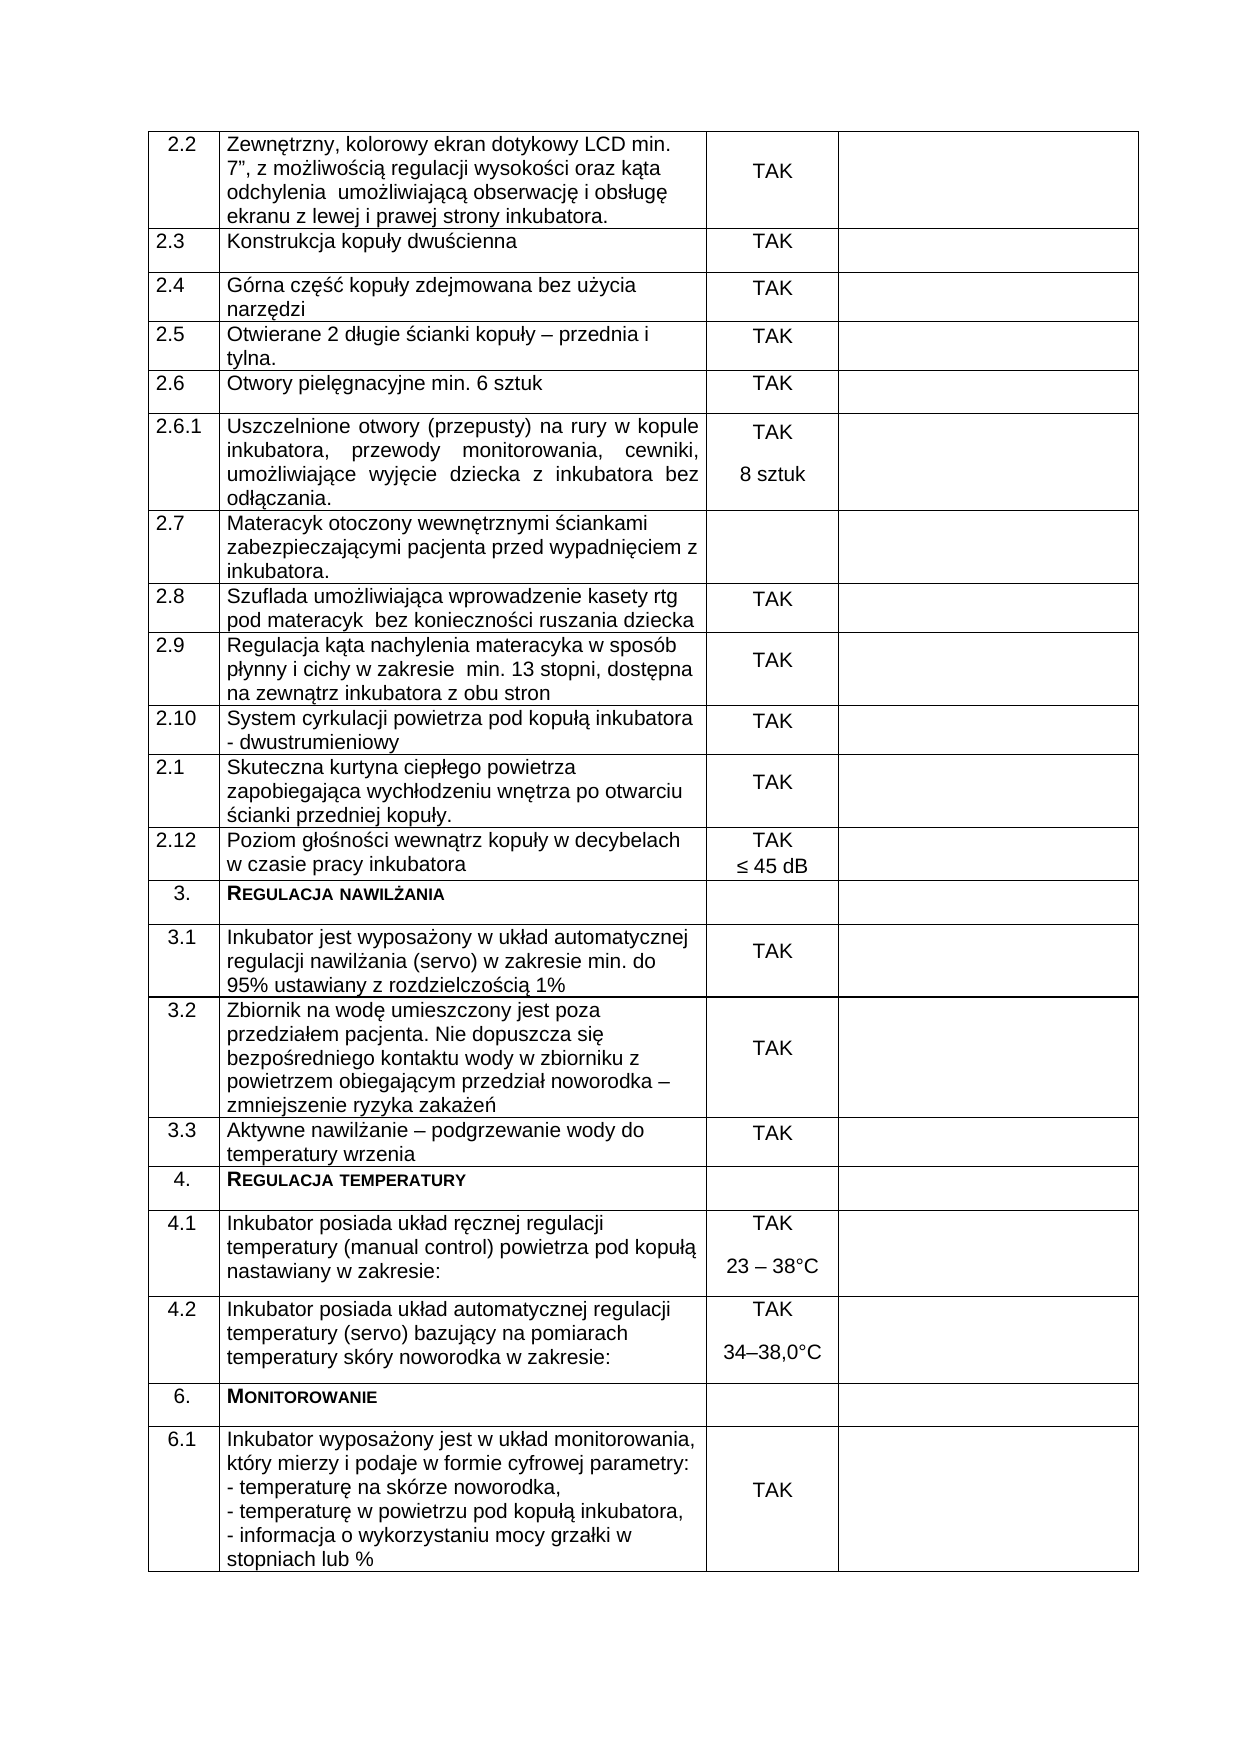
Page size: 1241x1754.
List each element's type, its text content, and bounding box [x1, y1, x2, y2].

table_cell Regulacja temperatury [220, 1167, 706, 1210]
table_cell 4.2 [149, 1297, 219, 1382]
table_cell TAK ≤ 45 dB [707, 828, 838, 880]
table_cell [839, 273, 1138, 321]
table_cell Regulacja nawilżania [220, 881, 706, 923]
table_cell [839, 1118, 1138, 1166]
table_cell Monitorowanie [220, 1384, 706, 1426]
table_cell TAK [707, 273, 838, 321]
table_cell [839, 1384, 1138, 1426]
table_cell TAK 23 – 38°C [707, 1211, 838, 1296]
table_cell 3.2 [149, 998, 219, 1117]
table_cell 2.2 [149, 132, 219, 228]
table_cell [839, 828, 1138, 880]
table_cell TAK [707, 755, 838, 827]
table_cell System cyrkulacji powietrza pod kopułą inkubatora - dwustrumieniowy [220, 706, 706, 754]
table_cell Uszczelnione otwory (przepusty) na rury w kopule inkubatora, przewody monitorowania, cewniki, umożliwiające wyjęcie dziecka z inkubatora bez odłączania. [220, 414, 706, 510]
table_cell [839, 322, 1138, 369]
table_cell Inkubator posiada układ automatycznej regulacji temperatury (servo) bazujący na pomiarach temperatury skóry noworodka w zakresie: [220, 1297, 706, 1382]
table_cell 6. [149, 1384, 219, 1426]
table_cell [839, 229, 1138, 272]
table_cell [839, 998, 1138, 1117]
table_cell TAK [707, 322, 838, 369]
table_cell 2.10 [149, 706, 219, 754]
table_cell TAK [707, 706, 838, 754]
table_cell [839, 633, 1138, 705]
table_cell 3. [149, 881, 219, 923]
table_cell Otwierane 2 długie ścianki kopuły – przednia i tylna. [220, 322, 706, 369]
table_cell TAK [707, 1118, 838, 1166]
table_cell TAK [707, 229, 838, 272]
table_cell Otwory pielęgnacyjne min. 6 sztuk [220, 371, 706, 413]
table_cell TAK [707, 132, 838, 228]
table_cell Materacyk otoczony wewnętrznymi ściankami zabezpieczającymi pacjenta przed wypadnięciem z inkubatora. [220, 511, 706, 583]
table_cell Zbiornik na wodę umieszczony jest poza przedziałem pacjenta. Nie dopuszcza się bezpośredniego kontaktu wody w zbiorniku z powietrzem obiegającym przedział noworodka – zmniejszenie ryzyka zakażeń [220, 998, 706, 1117]
table_cell Skuteczna kurtyna ciepłego powietrza zapobiegająca wychłodzeniu wnętrza po otwarciu ścianki przedniej kopuły. [220, 755, 706, 827]
table_cell TAK [707, 925, 838, 996]
table_cell TAK [707, 998, 838, 1117]
table_cell [839, 1211, 1138, 1296]
table_cell [839, 1427, 1138, 1571]
table_cell [839, 511, 1138, 583]
table_cell 2.12 [149, 828, 219, 880]
table_cell 2.6.1 [149, 414, 219, 510]
table_cell 2.4 [149, 273, 219, 321]
table_cell Zewnętrzny, kolorowy ekran dotykowy LCD min. 7”, z możliwością regulacji wysokości oraz kąta odchylenia umożliwiającą obserwację i obsługę ekranu z lewej i prawej strony inkubatora. [220, 132, 706, 228]
table_cell Szuflada umożliwiająca wprowadzenie kasety rtg pod materacyk bez konieczności ruszania dziecka [220, 584, 706, 632]
table_cell TAK [707, 371, 838, 413]
table_cell [839, 414, 1138, 510]
table_cell Inkubator posiada układ ręcznej regulacji temperatury (manual control) powietrza pod kopułą nastawiany w zakresie: [220, 1211, 706, 1296]
table_cell 2.8 [149, 584, 219, 632]
table_cell 2.6 [149, 371, 219, 413]
table_cell 3.3 [149, 1118, 219, 1166]
table_cell Konstrukcja kopuły dwuścienna [220, 229, 706, 272]
table_cell [707, 511, 838, 583]
table_cell [839, 925, 1138, 996]
table_cell [839, 881, 1138, 923]
table_cell [839, 706, 1138, 754]
table_cell Aktywne nawilżanie – podgrzewanie wody do temperatury wrzenia [220, 1118, 706, 1166]
table_cell Regulacja kąta nachylenia materacyka w sposób płynny i cichy w zakresie min. 13 stopni, dostępna na zewnątrz inkubatora z obu stron [220, 633, 706, 705]
table_cell [839, 584, 1138, 632]
table_cell Inkubator wyposażony jest w układ monitorowania, który mierzy i podaje w formie cyfrowej parametry: - temperaturę na skórze noworodka, - temperaturę w powietrzu pod kopułą inkubatora, - informacja o wykorzystaniu mocy grzałki w stopniach lub % [220, 1427, 706, 1571]
table_cell TAK [707, 1427, 838, 1571]
table_cell TAK [707, 633, 838, 705]
table_cell [707, 881, 838, 923]
table_cell 2.1 [149, 755, 219, 827]
table_cell [839, 132, 1138, 228]
table_cell [707, 1167, 838, 1210]
table_cell 2.7 [149, 511, 219, 583]
table_cell TAK 34–38,0°C [707, 1297, 838, 1382]
table_cell [839, 371, 1138, 413]
table_cell [707, 1384, 838, 1426]
table_cell [839, 755, 1138, 827]
table_cell 3.1 [149, 925, 219, 996]
table_cell Górna część kopuły zdejmowana bez użycia narzędzi [220, 273, 706, 321]
table_cell 6.1 [149, 1427, 219, 1571]
table_cell [839, 1297, 1138, 1382]
table_cell Poziom głośności wewnątrz kopuły w decybelach w czasie pracy inkubatora [220, 828, 706, 880]
table_cell 2.9 [149, 633, 219, 705]
table_cell 4.1 [149, 1211, 219, 1296]
table_cell TAK [707, 584, 838, 632]
table_cell 4. [149, 1167, 219, 1210]
table_cell TAK 8 sztuk [707, 414, 838, 510]
table_cell Inkubator jest wyposażony w układ automatycznej regulacji nawilżania (servo) w zakresie min. do 95% ustawiany z rozdzielczością 1% [220, 925, 706, 996]
table_cell 2.5 [149, 322, 219, 369]
table_cell [839, 1167, 1138, 1210]
table_cell 2.3 [149, 229, 219, 272]
